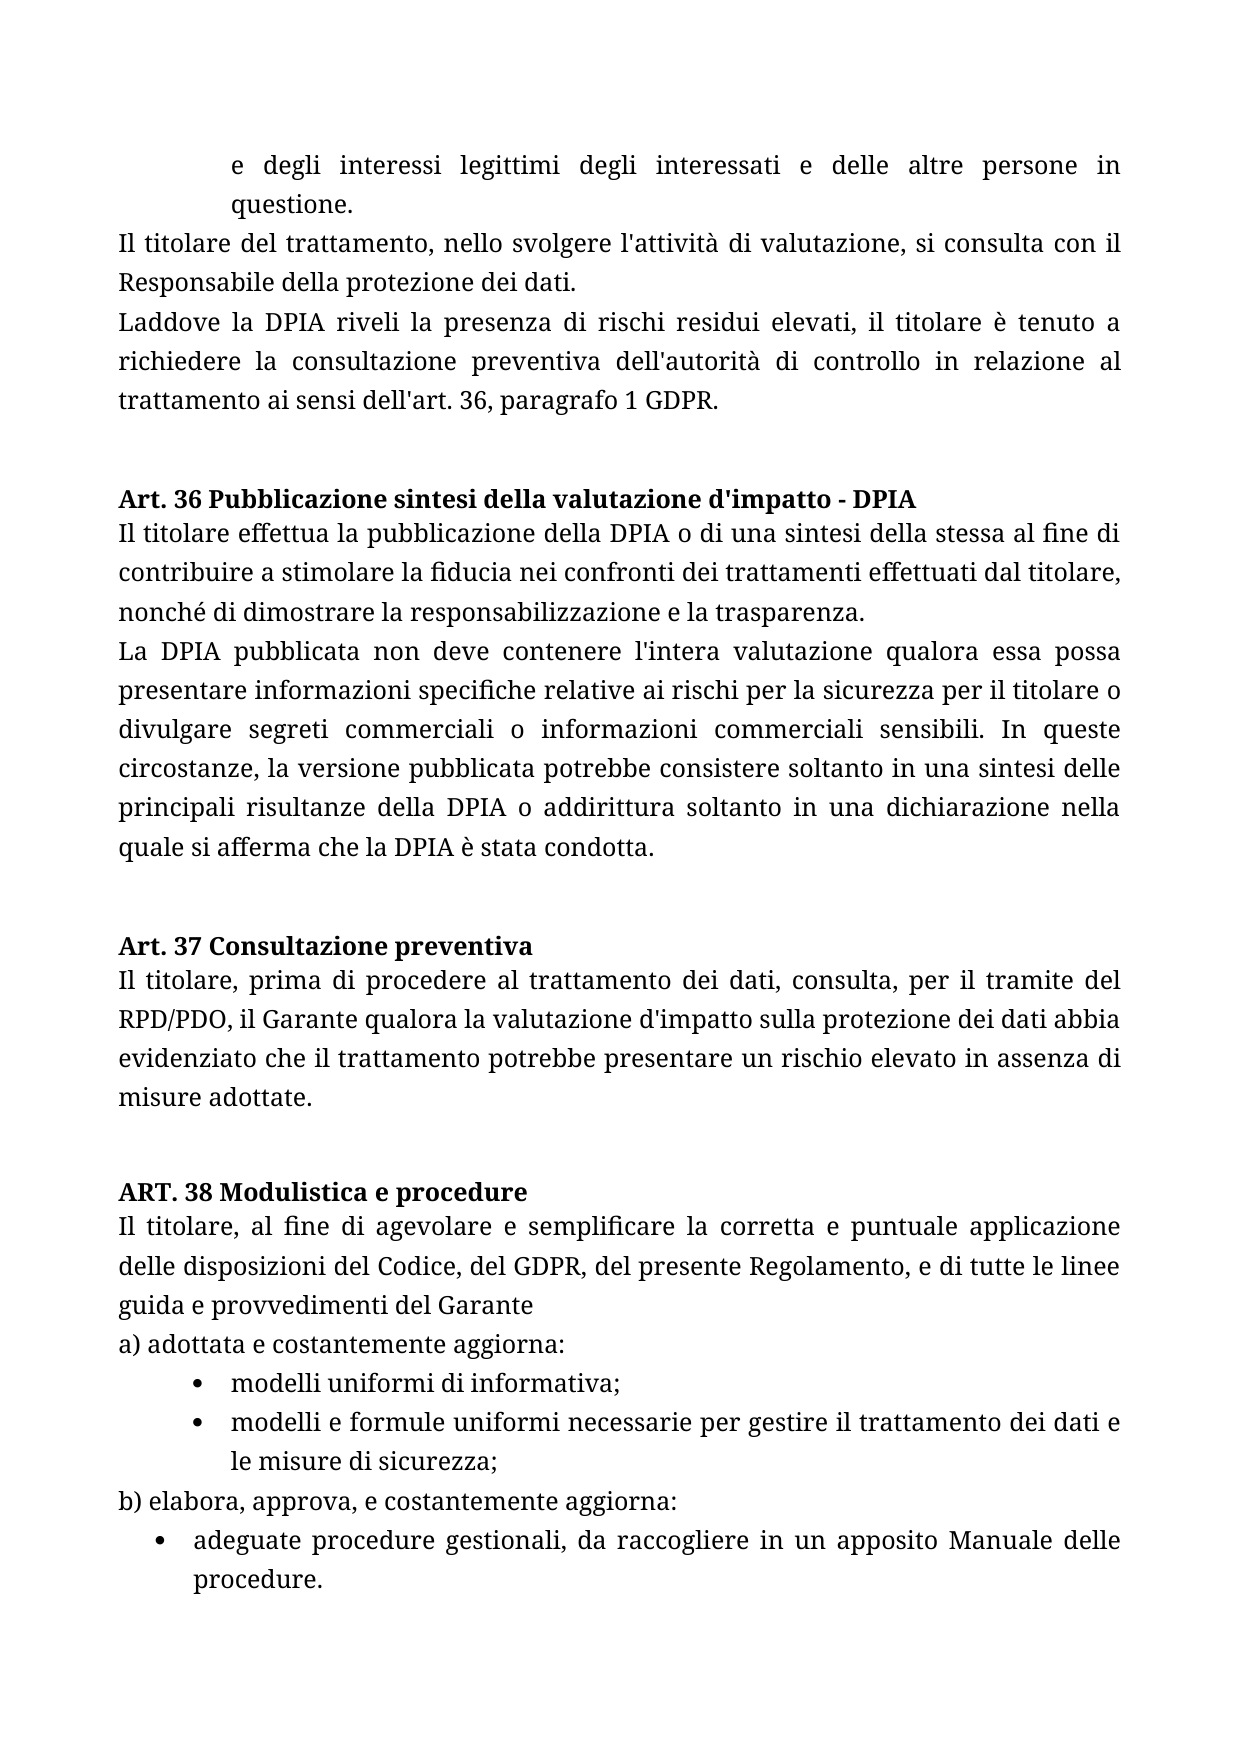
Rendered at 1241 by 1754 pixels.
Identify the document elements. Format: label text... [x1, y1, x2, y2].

subtitle ART. 38 Modulistica e procedure [118, 1175, 1122, 1209]
text La DPIA pubblicata non deve contenere l'intera valutazione qualora essa possa presentare informazioni specifiche relative ai rischi per la sicurezza per il titolare o divulgare segreti commerciali o informazioni commerciali sensibili. In queste circostanze, la versione pubblicata potrebbe consistere soltanto in una sintesi delle principali risultanze della DPIA o addirittura soltanto in una dichiarazione nella quale si afferma che la DPIA è stata condotta. [118, 633, 1122, 863]
list modelli uniformi di informativa; [193, 1366, 1122, 1400]
text Il titolare del trattamento, nello svolgere l'attività di valutazione, si consulta con il Responsabile della protezione dei dati. [118, 226, 1122, 299]
subtitle Art. 36 Pubblicazione sintesi della valutazione d'impatto - DPIA [118, 482, 1122, 516]
text Il titolare, prima di procedere al trattamento dei dati, consulta, per il tramite del RPD/PDO, il Garante qualora la valutazione d'impatto sulla protezione dei dati abbia evidenziato che il trattamento potrebbe presentare un rischio elevato in assenza di misure adottate. [118, 962, 1122, 1114]
subtitle Art. 37 Consultazione preventiva [118, 928, 1122, 962]
list modelli e formule uniformi necessarie per gestire il trattamento dei dati e le misure di sicurezza; [193, 1405, 1122, 1478]
text b) elabora, approva, e costantemente aggiorna: [118, 1483, 1122, 1517]
text Il titolare, al fine di agevolare e semplificare la corretta e puntuale applicazione delle disposizioni del Codice, del GDPR, del presente Regolamento, e di tutte le linee guida e provvedimenti del Garante [118, 1209, 1122, 1321]
text Laddove la DPIA riveli la presenza di rischi residui elevati, il titolare è tenuto a richiedere la consultazione preventiva dell'autorità di controllo in relazione al trattamento ai sensi dell'art. 36, paragrafo 1 GDPR. [118, 304, 1122, 417]
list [193, 148, 1122, 221]
text a) adottata e costantemente aggiorna: [118, 1326, 1122, 1361]
text Il titolare effettua la pubblicazione della DPIA o di una sintesi della stessa al fine di contribuire a stimolare la fiducia nei confronti dei trattamenti effettuati dal titolare, nonché di dimostrare la responsabilizzazione e la trasparenza. [118, 516, 1122, 628]
list adeguate procedure gestionali, da raccogliere in un apposito Manuale delle procedure. [156, 1522, 1122, 1596]
